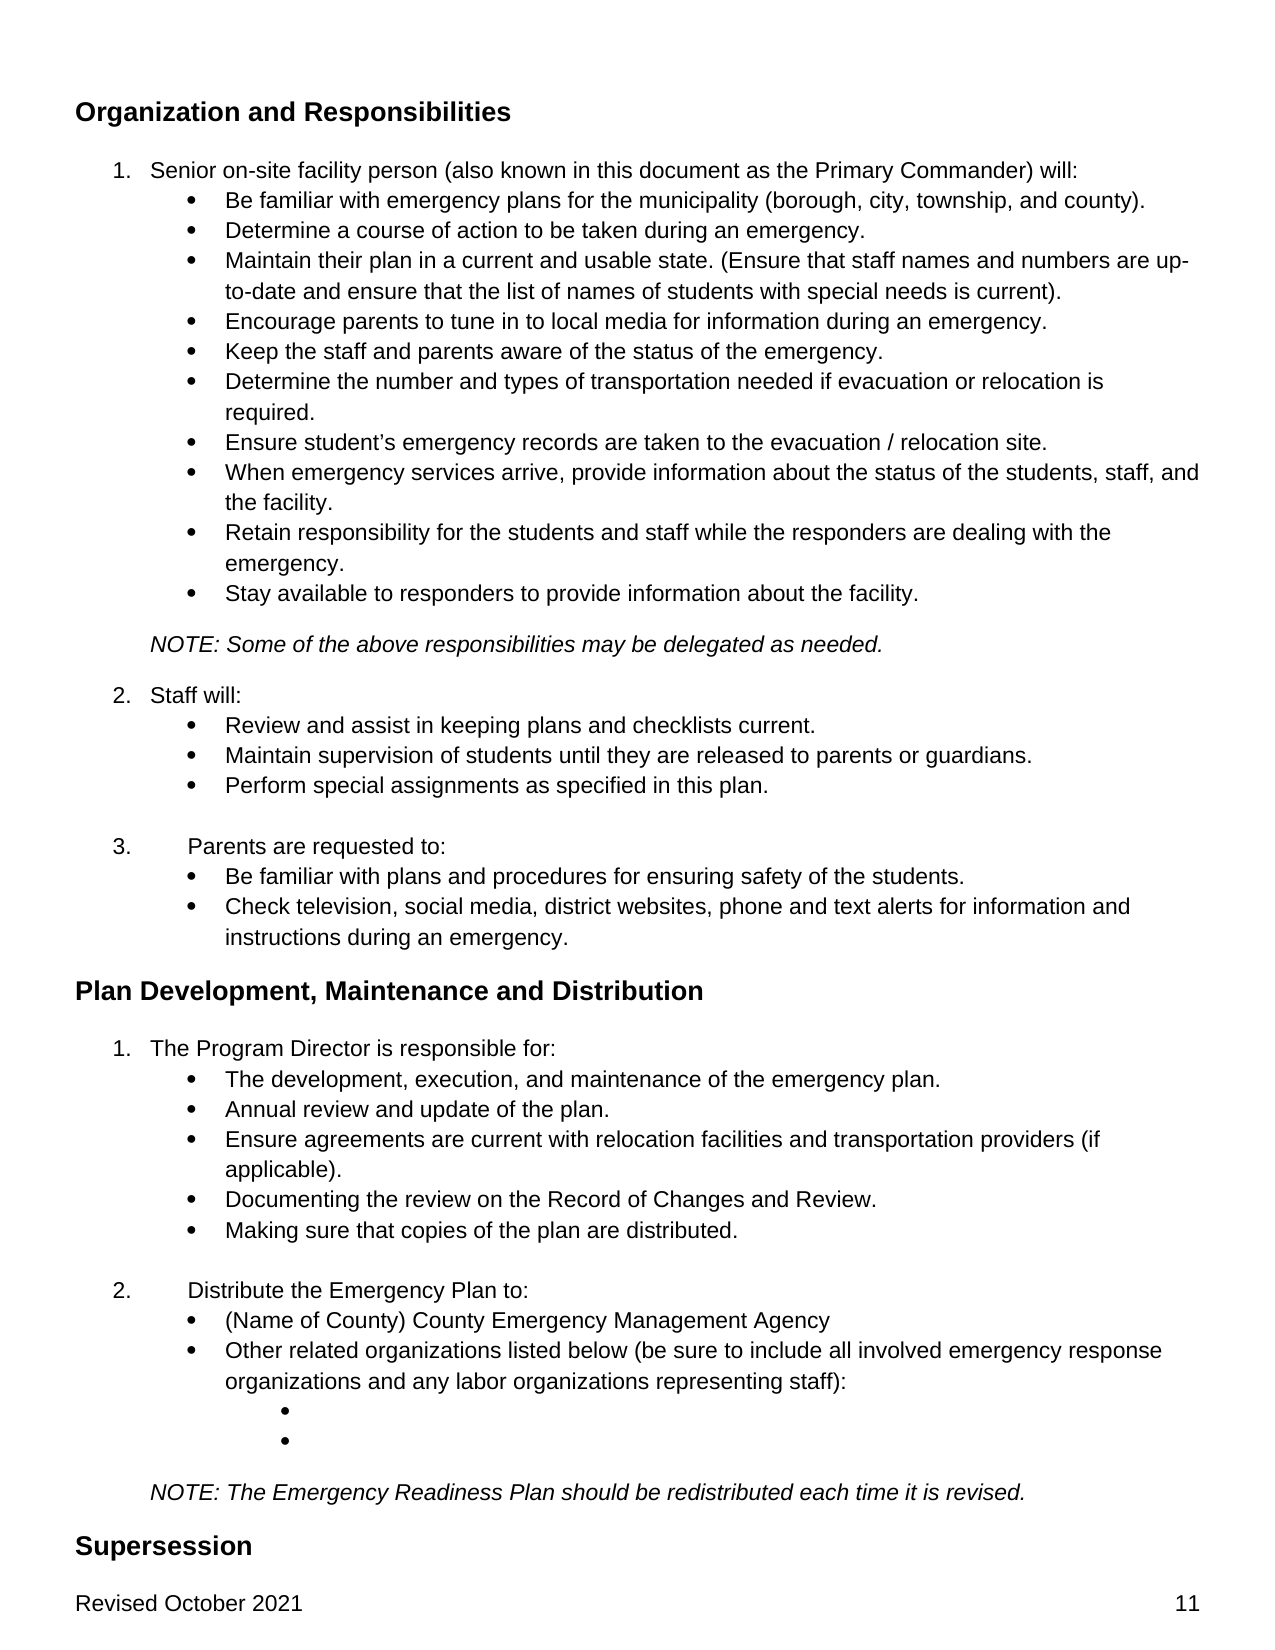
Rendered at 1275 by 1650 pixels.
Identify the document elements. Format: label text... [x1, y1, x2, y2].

list Encourage parents to tune in to local media for information during an emergency. [187, 308, 1200, 334]
list When emergency services arrive, provide information about the status of the students, staff, and the facility. [187, 459, 1200, 515]
list Maintain their plan in a current and usable state. (Ensure that staff names and numbers are up-to-date and ensure that the list of names of students with special needs is current). [187, 247, 1200, 304]
list Ensure agreements are current with relocation facilities and transportation providers (if applicable). [187, 1126, 1200, 1183]
list Making sure that copies of the plan are distributed. [187, 1217, 1200, 1243]
list Determine the number and types of transportation needed if evacuation or relocation is required. [187, 368, 1200, 425]
list Perform special assignments as specified in this plan. [187, 772, 1200, 799]
text NOTE: The Emergency Readiness Plan should be redistributed each time it is revised. [75, 1479, 1200, 1506]
list Be familiar with emergency plans for the municipality (borough, city, township, and county). [187, 187, 1200, 213]
list Ensure student’s emergency records are taken to the evacuation / relocation site. [187, 429, 1200, 455]
subtitle Organization and Responsibilities [75, 96, 1200, 127]
list Senior on-site facility person (also known in this document as the Primary Commander) will: [112, 157, 1200, 183]
list Distribute the Emergency Plan to: [112, 1277, 1200, 1303]
list The Program Director is responsible for: [112, 1035, 1200, 1062]
list Annual review and update of the plan. [187, 1096, 1200, 1122]
list Be familiar with plans and procedures for ensuring safety of the students. [187, 863, 1200, 889]
list Documenting the review on the Record of Changes and Review. [187, 1186, 1200, 1213]
subtitle Supersession [75, 1530, 1200, 1561]
list Other related organizations listed below (be sure to include all involved emergency response organizations and any labor organizations representing staff): [187, 1337, 1200, 1394]
list Staff will: [112, 682, 1200, 708]
list (Name of County) County Emergency Management Agency [187, 1307, 1200, 1334]
list Determine a course of action to be taken during an emergency. [187, 217, 1200, 243]
list Maintain supervision of students until they are released to parents or guardians. [187, 742, 1200, 768]
subtitle Plan Development, Maintenance and Distribution [75, 974, 1200, 1006]
list The development, execution, and maintenance of the emergency plan. [187, 1066, 1200, 1092]
list Retain responsibility for the students and staff while the responders are dealing with the emergency. [187, 519, 1200, 576]
list Parents are requested to: [112, 833, 1200, 859]
list Keep the staff and parents aware of the status of the emergency. [187, 338, 1200, 364]
list Check television, social media, district websites, phone and text alerts for information and instructions during an emergency. [187, 893, 1200, 950]
text NOTE: Some of the above responsibilities may be delegated as needed. [75, 631, 1200, 657]
list Stay available to responders to provide information about the facility. [187, 580, 1200, 606]
list Review and assist in keeping plans and checklists current. [187, 712, 1200, 738]
